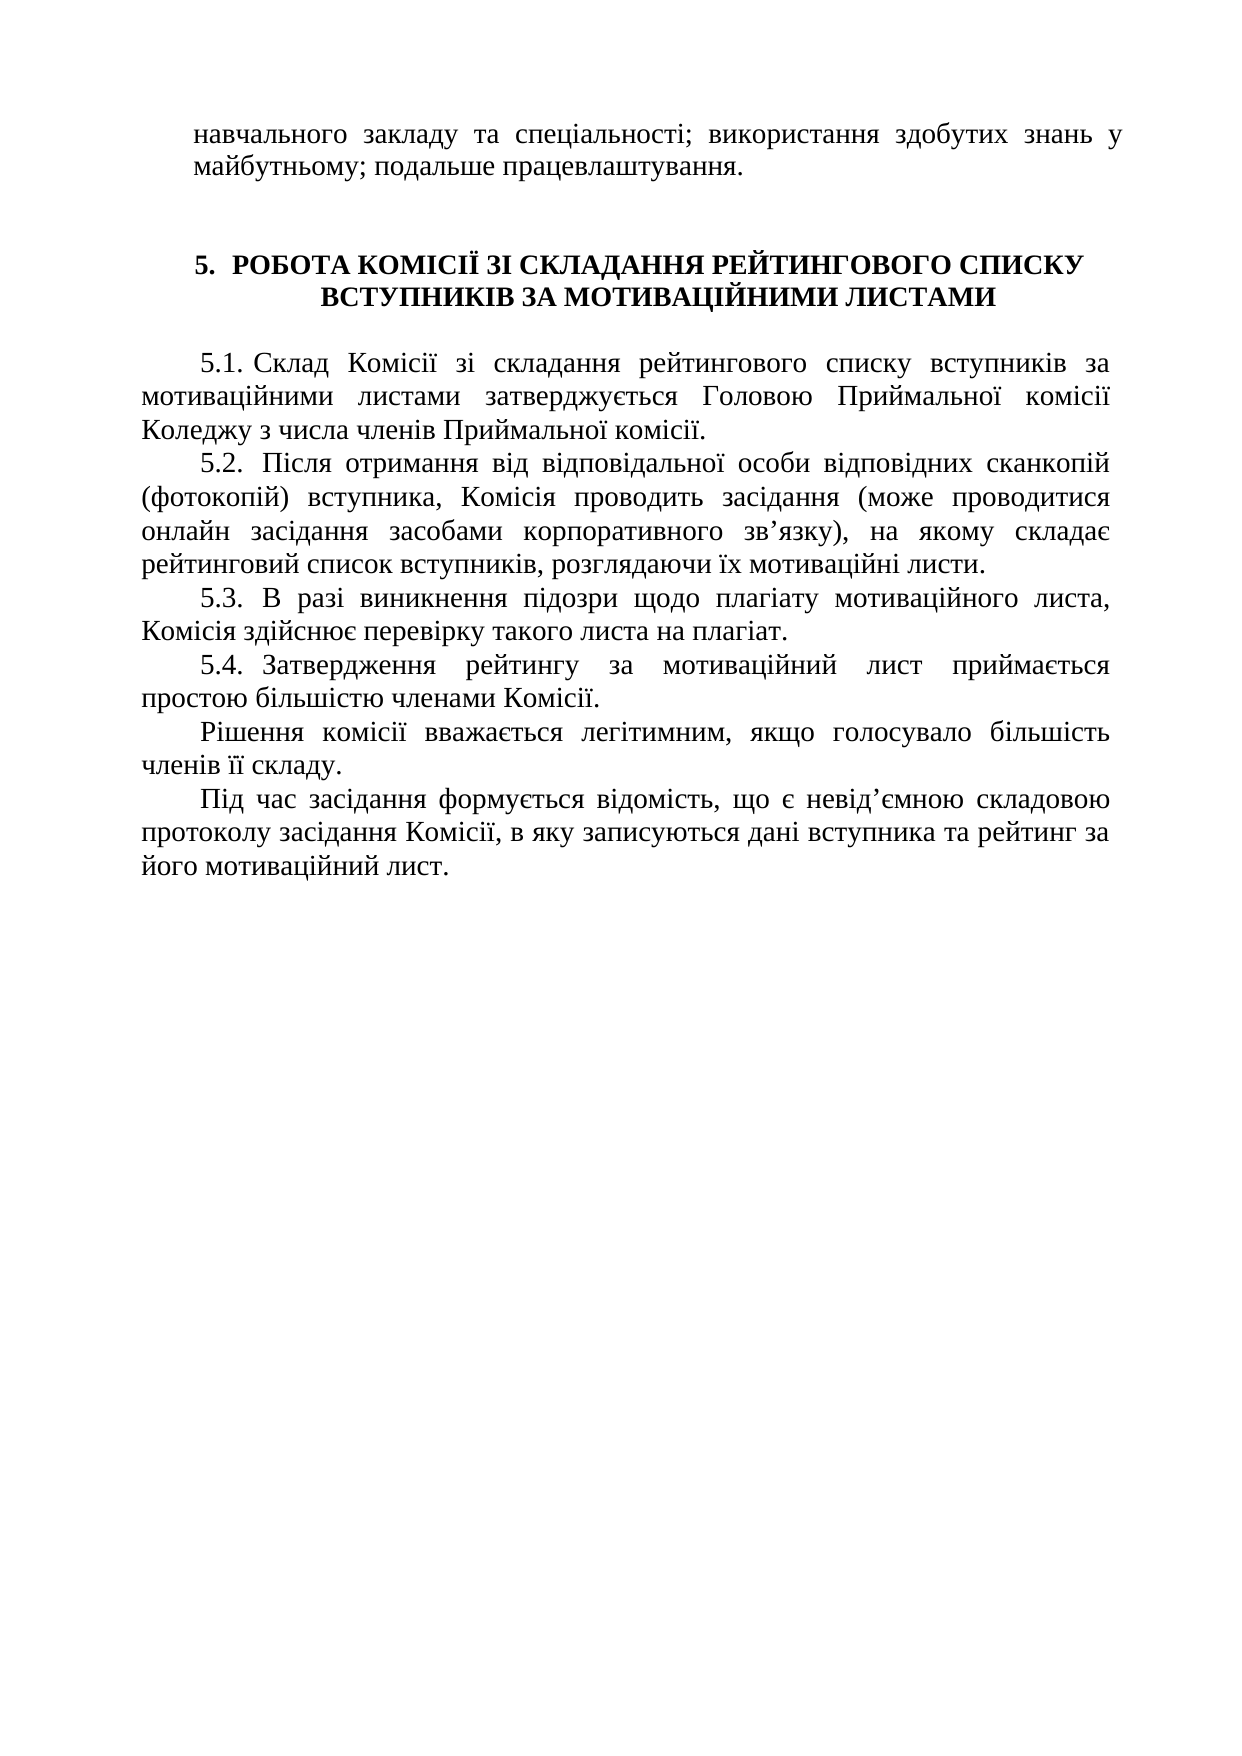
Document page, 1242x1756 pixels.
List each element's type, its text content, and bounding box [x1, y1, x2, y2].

list Після отримання від відповідальної особи відповідних сканкопій (фотокопій) вступника, Комісія проводить засідання (може проводитися онлайн засідання засобами корпоративного зв’язку), на якому складає рейтинговий список вступників, розглядаючи їх мотиваційні листи. [141, 446, 1111, 580]
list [156, 118, 1123, 182]
text Рішення комісії вважається легітимним, якщо голосувало більшість членів її складу. [141, 714, 1111, 781]
list В разі виникнення підозри щодо плагіату мотиваційного листа, Комісія здійснює перевірку такого листа на плагіат. [141, 580, 1111, 647]
list Затвердження рейтингу за мотиваційний лист приймається простою більшістю членами Комісії. [141, 647, 1111, 714]
text Під час засідання формується відомість, що є невід’ємною складовою протоколу засідання Комісії, в яку записуються дані вступника та рейтинг за його мотиваційний лист. [141, 781, 1111, 882]
list РОБОТА КОМІСІЇ ЗІ СКЛАДАННЯ РЕЙТИНГОВОГО СПИСКУ ВСТУПНИКІВ ЗА МОТИВАЦІЙНИМИ ЛИСТАМИ [156, 248, 1123, 313]
list Склад Комісії зі складання рейтингового списку вступників за мотиваційними листами затверджується Головою Приймальної комісії Коледжу з числа членів Приймальної комісії. [141, 345, 1111, 446]
